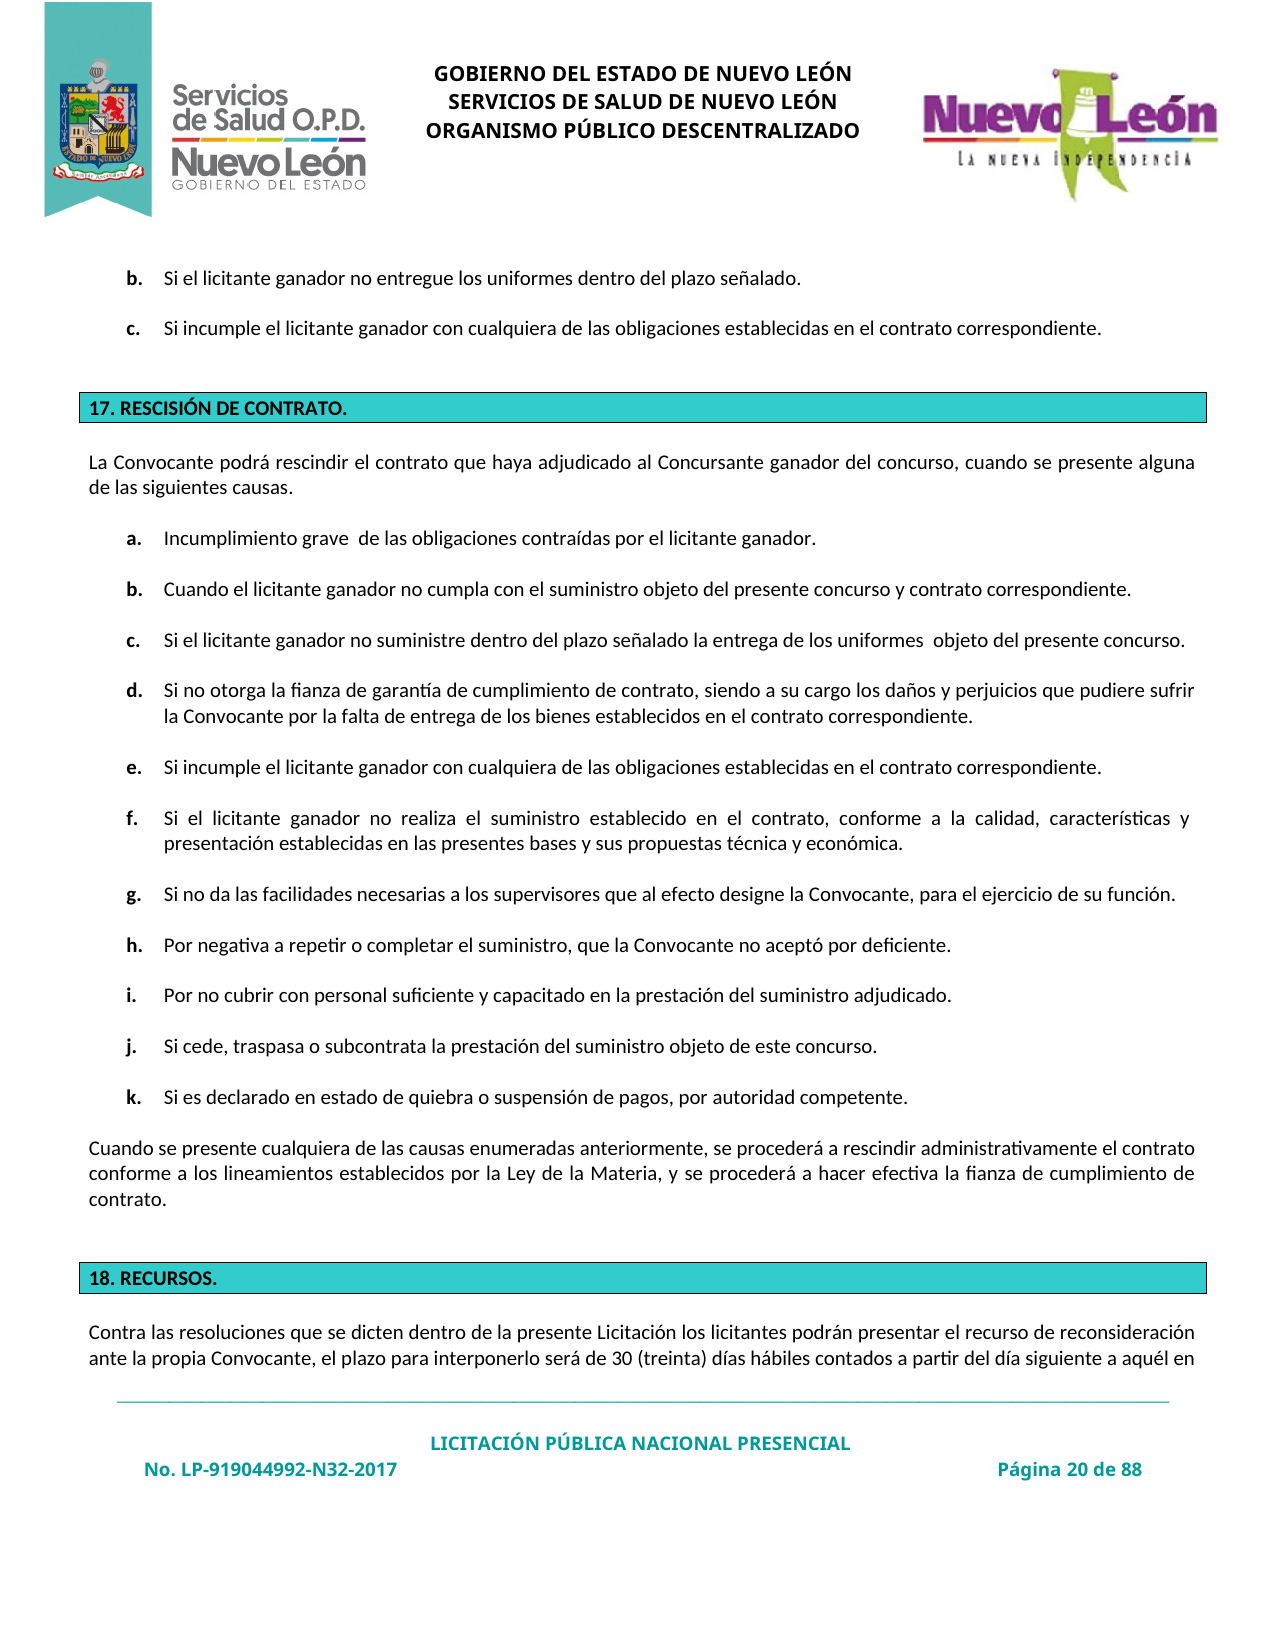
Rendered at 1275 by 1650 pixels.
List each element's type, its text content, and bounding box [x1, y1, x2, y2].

list Cuando el licitante ganador no cumpla con el suministro objeto del presente concurso y contrato correspondiente. [126, 576, 1197, 601]
list Si no otorga la fianza de garantía de cumplimiento de contrato, siendo a su cargo los daños y perjuicios que pudiere sufrir la Convocante por la falta de entrega de los bienes establecidos en el contrato correspondiente. [126, 678, 1197, 728]
list Si es declarado en estado de quiebra o suspensión de pagos, por autoridad competente. [126, 1084, 1197, 1110]
list Si el licitante ganador no entregue los uniformes dentro del plazo señalado. [126, 265, 1197, 290]
picture [15, 2, 1249, 229]
list Si cede, traspasa o subcontrata la prestación del suministro objeto de este concurso. [126, 1033, 1197, 1059]
list Incumplimiento grave de las obligaciones contraídas por el licitante ganador. [126, 525, 1197, 551]
text Cuando se presente cualquiera de las causas enumeradas anteriormente, se procederá a rescindir administrativamente el contrato conforme a los lineamientos establecidos por la Ley de la Materia, y se procederá a hacer efectiva la fianza de cumplimiento de contrato. [89, 1135, 1197, 1211]
list Si el licitante ganador no realiza el suministro establecido en el contrato, conforme a la calidad, características y presentación establecidas en las presentes bases y sus propuestas técnica y económica. [126, 805, 1192, 856]
list Si incumple el licitante ganador con cualquiera de las obligaciones establecidas en el contrato correspondiente. [126, 754, 1197, 779]
text 18. RECURSOS. [80, 1263, 1206, 1293]
list Si no da las facilidades necesarias a los supervisores que al efecto designe la Convocante, para el ejercicio de su función. [126, 881, 1197, 906]
text podrá rescindir el contrato que haya adjudicado al Concursante ganador del concurso, cuando se presente alguna de las siguientes causas. [89, 449, 1197, 500]
list Por no cubrir con personal suficiente y capacitado en la prestación del suministro adjudicado. [126, 983, 1197, 1008]
list Si el licitante ganador no suministre dentro del plazo señalado la entrega de los uniformes objeto del presente concurso. [126, 627, 1197, 652]
list Por negativa a repetir o completar el suministro, que la Convocante no aceptó por deficiente. [126, 932, 1192, 957]
text 17. RESCISIÓN DE CONTRATO. [80, 393, 1206, 422]
list Si incumple el licitante ganador con cualquiera de las obligaciones establecidas en el contrato correspondiente. [126, 316, 1197, 341]
